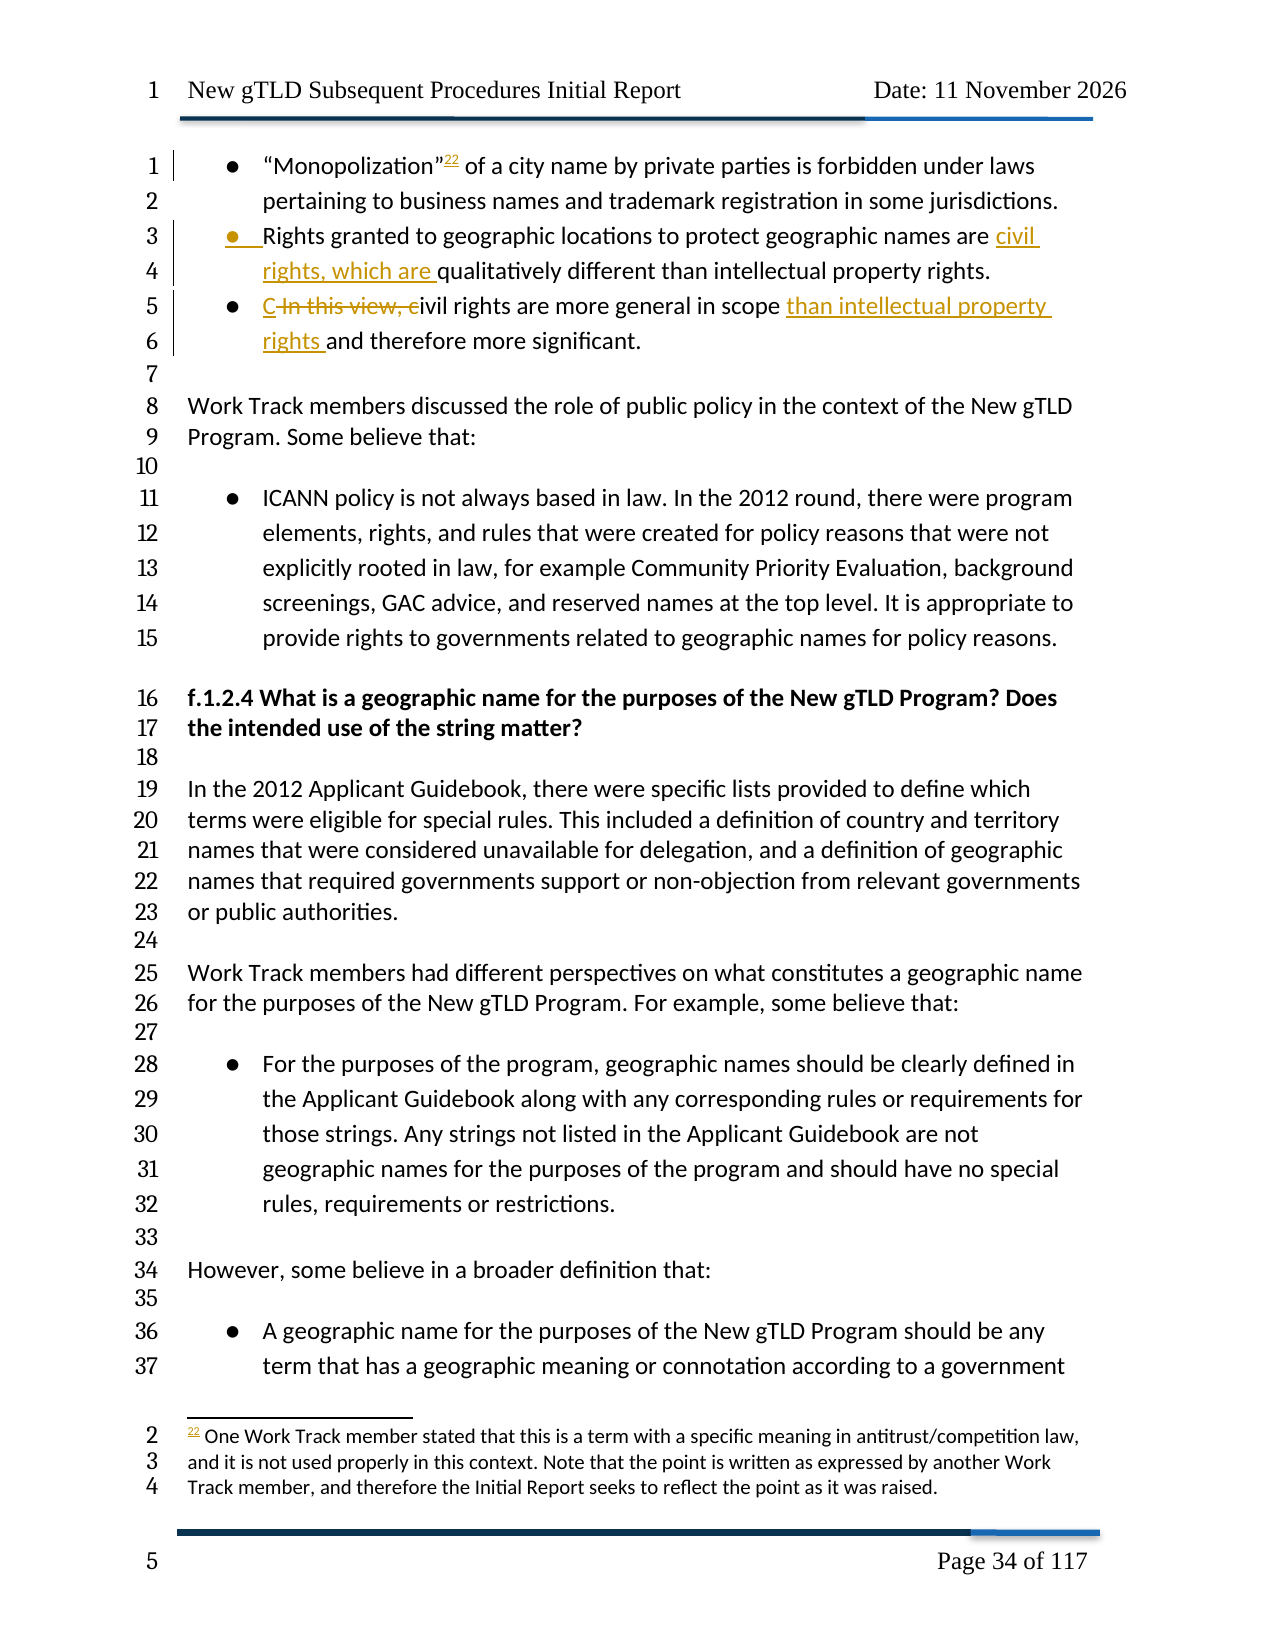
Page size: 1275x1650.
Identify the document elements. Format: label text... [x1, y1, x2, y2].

list For the purposes of the program, geographic names should be clearly defined in the Applicant Guidebook along with any corresponding rules or requirements for those strings. Any strings not listed in the Applicant Guidebook are not geographic names for the purposes of the program and should have no special rules, requirements or restrictions. [225, 1048, 1087, 1219]
list ivil rights are more general in scope and therefore more significant. [225, 290, 1087, 356]
text However, some believe in a broader definition that: [187, 1254, 1087, 1284]
text Work Track members discussed the role of public policy in the context of the New gTLD Program. Some believe that: [187, 391, 1087, 452]
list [225, 1315, 1087, 1380]
text In the 2012 Applicant Guidebook, there were specific lists provided to define which terms were eligible for special rules. This included a definition of country and territory names that were considered unavailable for delegation, and a definition of geographic names that required governments support or non-objection from relevant governments or public authorities. [187, 774, 1087, 926]
list “Monopolization” of a city name by private parties is forbidden under laws pertaining to business names and trademark registration in some jurisdictions. [225, 150, 1087, 216]
text f.1.2.4 What is a geographic name for the purposes of the New gTLD Program? Does the intended use of the string matter? [187, 682, 1087, 743]
list Rights granted to geographic locations to protect geographic names are qualitatively different than intellectual property rights. [225, 220, 1087, 286]
text Work Track members had different perspectives on what constitutes a geographic name for the purposes of the New gTLD Program. For example, some believe that: [187, 957, 1087, 1018]
list ICANN policy is not always based in law. In the 2012 round, there were program elements, rights, and rules that were created for policy reasons that were not explicitly rooted in law, for example Community Priority Evaluation, background screenings, GAC advice, and reserved names at the top level. It is appropriate to provide rights to governments related to geographic names for policy reasons. [225, 482, 1087, 653]
